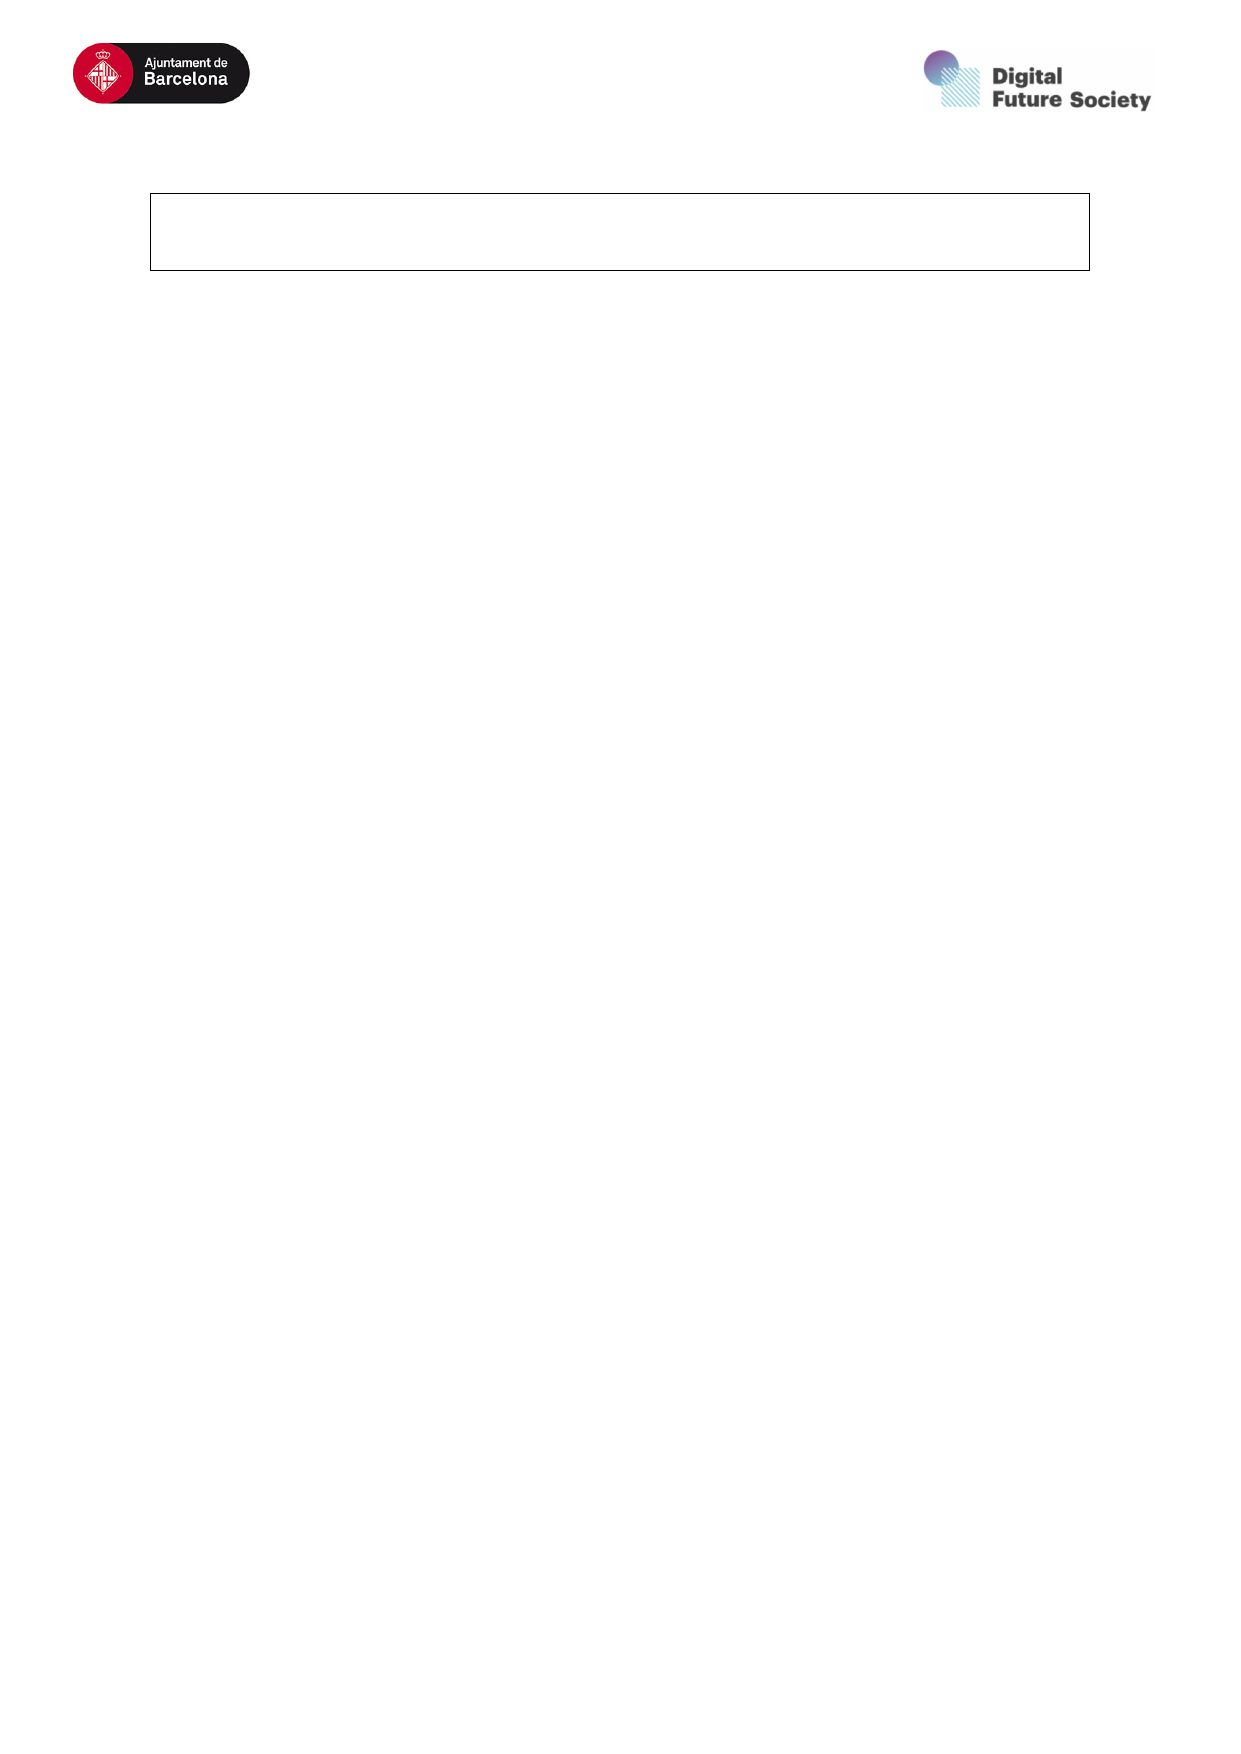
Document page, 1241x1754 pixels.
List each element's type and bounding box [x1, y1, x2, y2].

picture [45, 12, 276, 128]
picture [921, 48, 1156, 113]
table_header [151, 194, 1089, 269]
